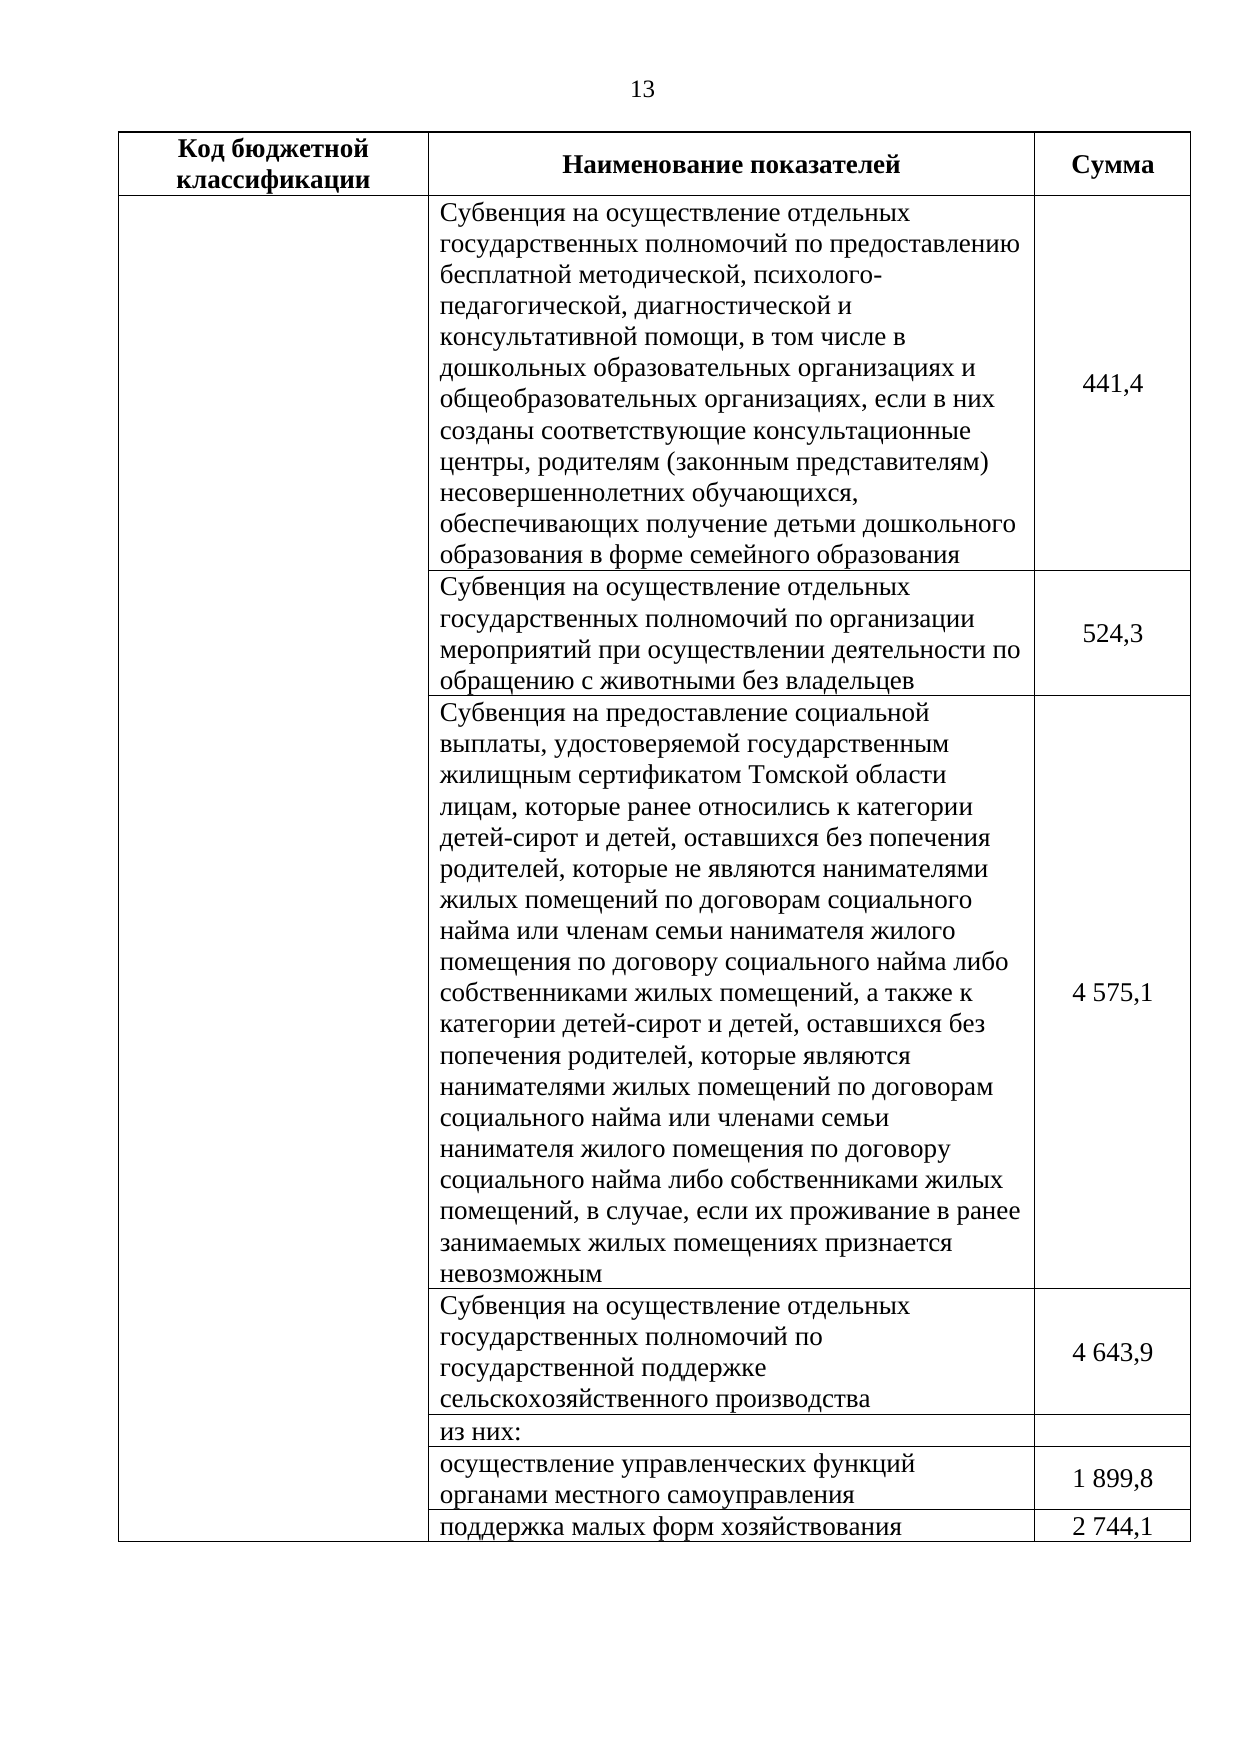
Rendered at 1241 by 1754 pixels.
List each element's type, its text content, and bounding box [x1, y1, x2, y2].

table_cell 441,4 [1035, 196, 1190, 569]
table_cell поддержка малых форм хозяйствования [429, 1510, 1034, 1541]
table_header Код бюджетной классификации [119, 133, 428, 195]
table_cell Субвенция на предоставление социальной выплаты, удостоверяемой государственным жилищным сертификатом Томской области лицам, которые ранее относились к категории детей-сирот и детей, оставшихся без попечения родителей, которые не являются нанимателями жилых помещений по договорам социального найма или членам семьи нанимателя жилого помещения по договору социального найма либо собственниками жилых помещений, а также к категории детей-сирот и детей, оставшихся без попечения родителей, которые являются нанимателями жилых помещений по договорам социального найма или членами семьи нанимателя жилого помещения по договору социального найма либо собственниками жилых помещений, в случае, если их проживание в ранее занимаемых жилых помещениях признается невозможным [429, 696, 1034, 1288]
table_cell [119, 196, 428, 1541]
table_header Сумма [1035, 133, 1190, 195]
table_cell Субвенция на осуществление отдельных государственных полномочий по организации мероприятий при осуществлении деятельности по обращению с животными без владельцев [429, 571, 1034, 695]
table_cell Субвенция на осуществление отдельных государственных полномочий по предоставлению бесплатной методической, психолого-педагогической, диагностической и консультативной помощи, в том числе в дошкольных образовательных организациях и общеобразовательных организациях, если в них созданы соответствующие консультационные центры, родителям (законным представителям) несовершеннолетних обучающихся, обеспечивающих получение детьми дошкольного образования в форме семейного образования [429, 196, 1034, 569]
table_cell 2 744,1 [1035, 1510, 1190, 1541]
table_cell [1035, 1415, 1190, 1446]
table_cell 1 899,8 [1035, 1447, 1190, 1509]
table_cell из них: [429, 1415, 1034, 1446]
table_cell 4 643,9 [1035, 1289, 1190, 1413]
table_cell Субвенция на осуществление отдельных государственных полномочий по государственной поддержке сельскохозяйственного производства [429, 1289, 1034, 1413]
table_cell осуществление управленческих функций органами местного самоуправления [429, 1447, 1034, 1509]
table_header Наименование показателей [429, 133, 1034, 195]
table_cell 4 575,1 [1035, 696, 1190, 1288]
table_cell 524,3 [1035, 571, 1190, 695]
